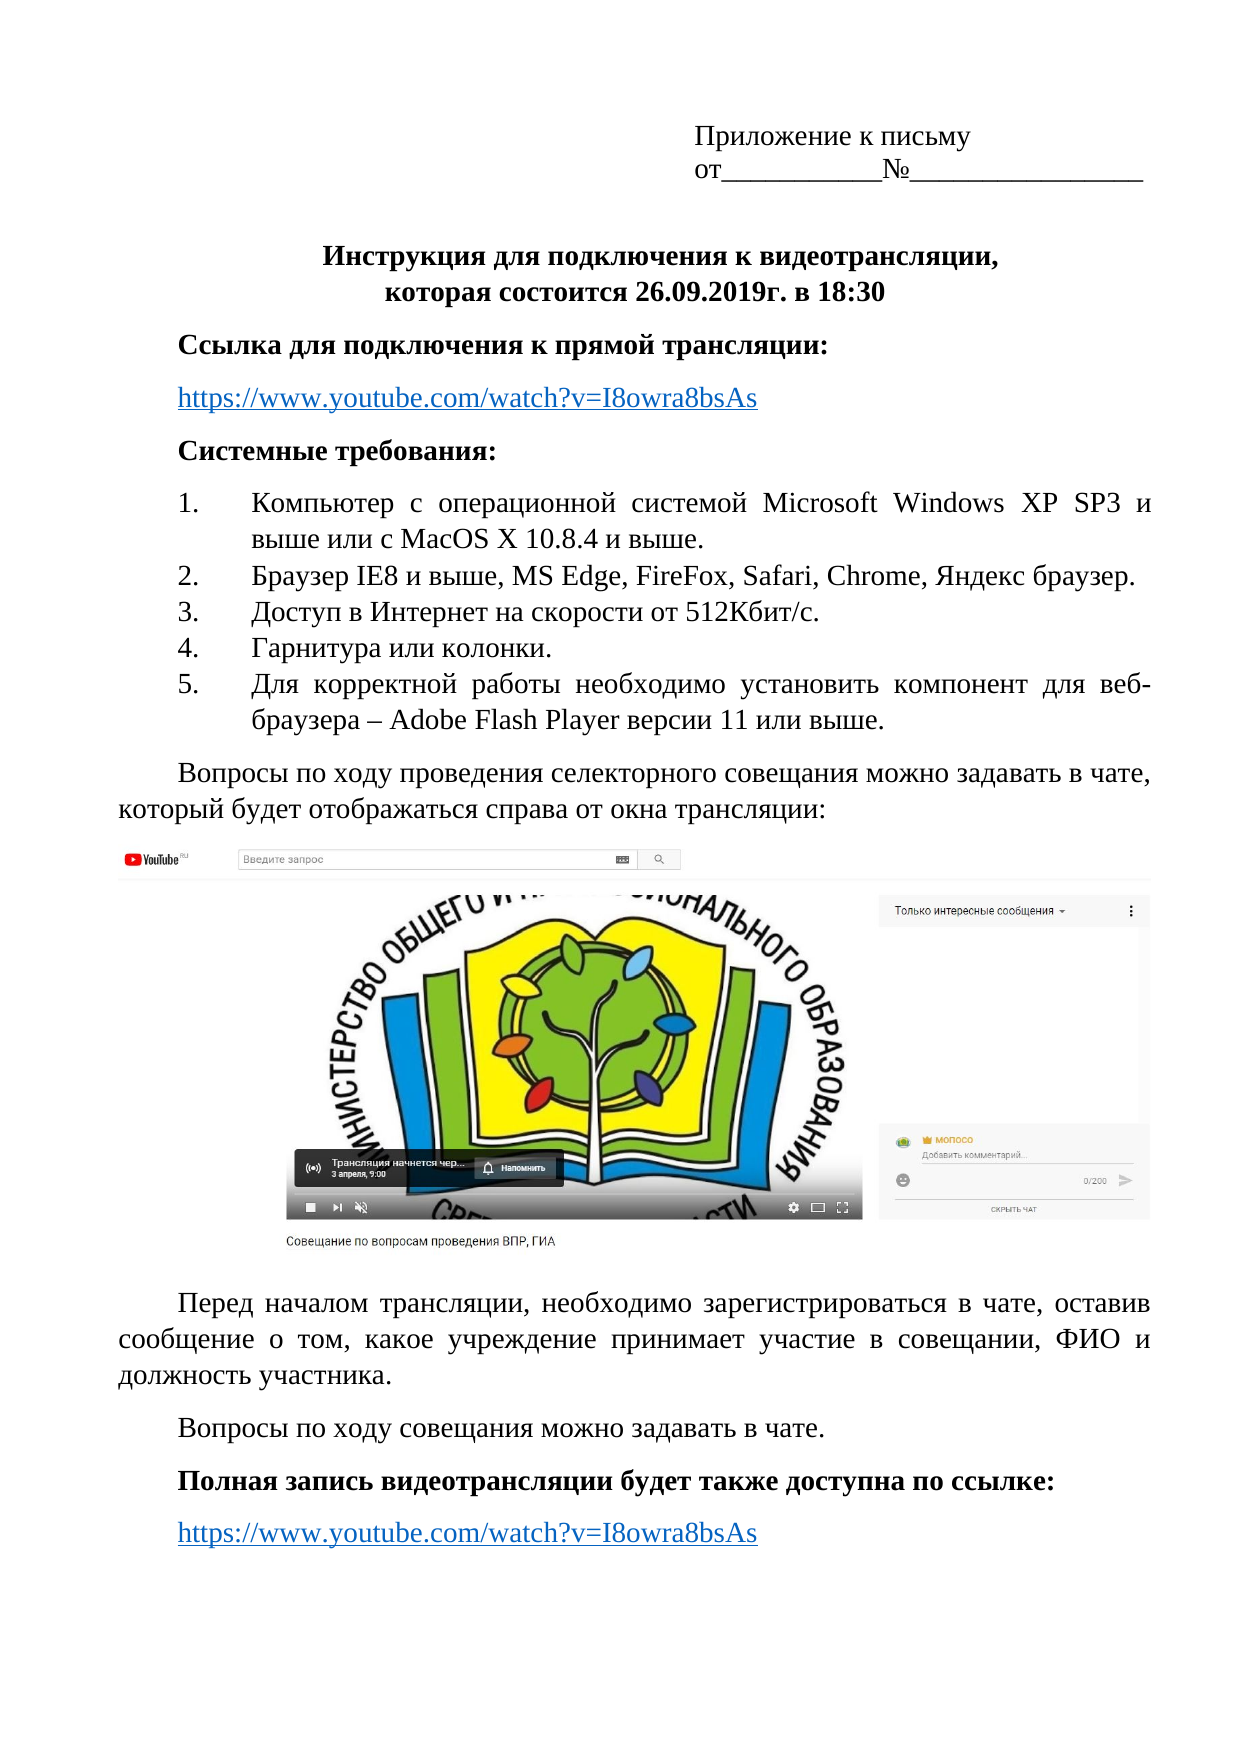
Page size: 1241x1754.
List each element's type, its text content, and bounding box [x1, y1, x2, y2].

text Перед началом трансляции, необходимо зарегистрироваться в чате, оставив сообщение о том, какое учреждение принимает участие в совещании, ФИО и должность участника. [118, 1285, 1152, 1391]
picture [118, 844, 1151, 1266]
text https://www.youtube.com/watch?v=I8owra8bsAs [118, 380, 1152, 413]
text Системные требования: [118, 433, 1152, 466]
text Ссылка для подключения к прямой трансляции: [118, 327, 1152, 361]
list Компьютер с операционной системой Microsoft Windows XP SP3 и выше или с MacOS X 10.8.4 и выше. [177, 485, 1152, 555]
text Приложение к письму [694, 118, 1152, 152]
text Вопросы по ходу проведения селекторного совещания можно задавать в чате, который будет отображаться справа от окна трансляции: [118, 755, 1152, 825]
text Полная запись видеотрансляции будет также доступна по ссылке: [118, 1463, 1152, 1496]
list Доступ в Интернет на скорости от 512Кбит/с. [177, 594, 1152, 627]
list Браузер IE8 и выше, MS Edge, FireFox, Safari, Chrome, Яндекс браузер. [177, 558, 1152, 591]
text от___________№________________ [694, 152, 1152, 185]
list Для корректной работы необходимо установить компонент для веб-браузера – Adobe Flash Player версии 11 или выше. [177, 666, 1152, 736]
text https://www.youtube.com/watch?v=I8owra8bsAs [118, 1516, 1152, 1549]
list Гарнитура или колонки. [177, 630, 1152, 663]
text Вопросы по ходу совещания можно задавать в чате. [118, 1410, 1152, 1443]
text Инструкция для подключения к видеотрансляции, которая состоится 26.09.2019г. в 18:30 [118, 238, 1152, 308]
